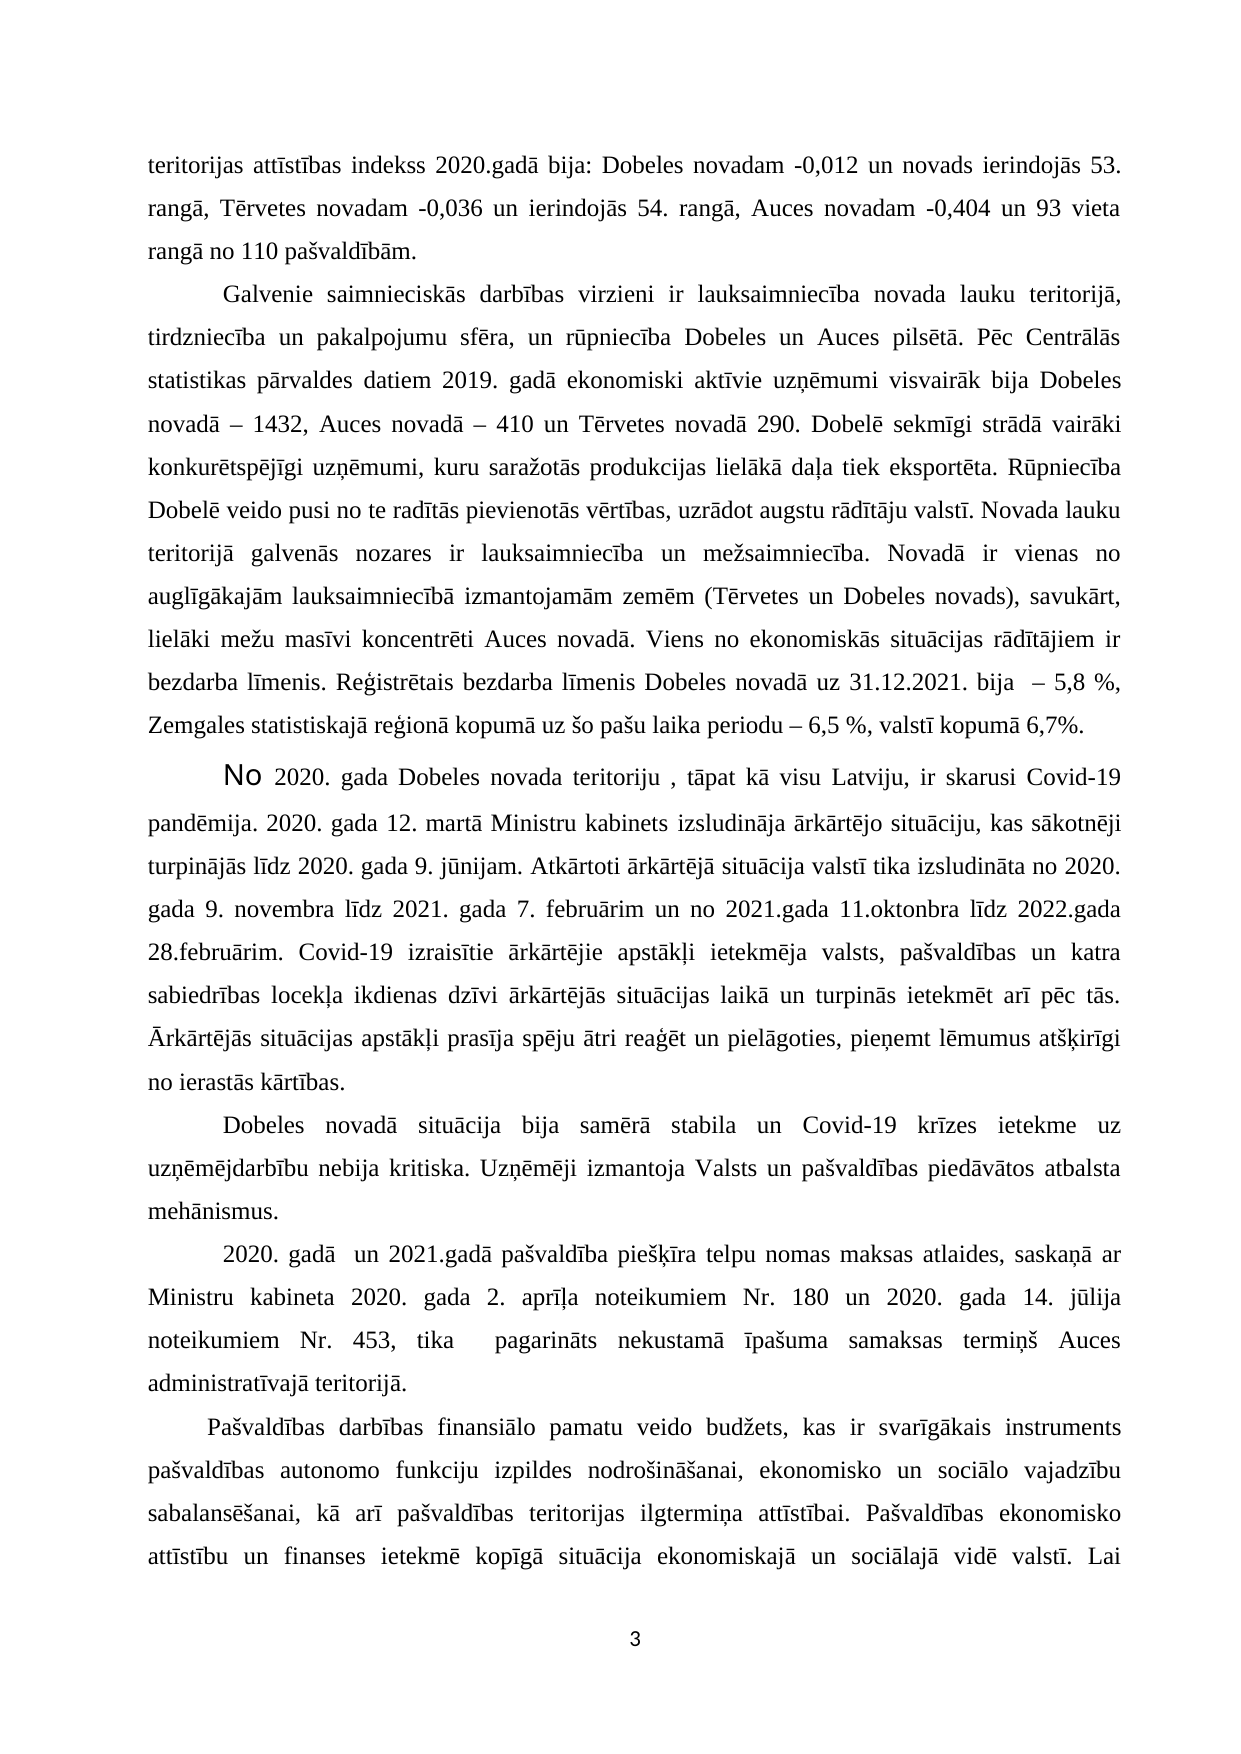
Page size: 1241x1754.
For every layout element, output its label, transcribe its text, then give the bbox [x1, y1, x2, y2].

text No 2020. gada Dobeles novada teritoriju , tāpat kā visu Latviju, ir skarusi Covid-19 pandēmija. 2020. gada 12. martā Ministru kabinets izsludināja ārkārtējo situāciju, kas sākotnēji turpinājās līdz 2020. gada 9. jūnijam. Atkārtoti ārkārtējā situācija valstī tika izsludināta no 2020. gada 9. novembra līdz 2021. gada 7. februārim un no 2021.gada 11.oktonbra līdz 2022.gada 28.februārim. Covid-19 izraisītie ārkārtējie apstākļi ietekmēja valsts, pašvaldības un katra sabiedrības locekļa ikdienas dzīvi ārkārtējās situācijas laikā un turpinās ietekmēt arī pēc tās. Ārkārtējās situācijas apstākļi prasīja spēju ātri reaģēt un pielāgoties, pieņemt lēmumus atšķirīgi no ierastās kārtības. [148, 754, 1122, 1095]
text Galvenie saimnieciskās darbības virzieni ir lauksaimniecība novada lauku teritorijā, tirdzniecība un pakalpojumu sfēra, un rūpniecība Dobeles un Auces pilsētā. Pēc Centrālās statistikas pārvaldes datiem 2019. gadā ekonomiski aktīvie uzņēmumi visvairāk bija Dobeles novadā – 1432, Auces novadā – 410 un Tērvetes novadā 290. Dobelē sekmīgi strādā vairāki konkurētspējīgi uzņēmumi, kuru saražotās produkcijas lielākā daļa tiek eksportēta. Rūpniecība Dobelē veido pusi no te radītās pievienotās vērtības, uzrādot augstu rādītāju valstī. Novada lauku teritorijā galvenās nozares ir lauksaimniecība un mežsaimniecība. Novadā ir vienas no auglīgākajām lauksaimniecībā izmantojamām zemēm (Tērvetes un Dobeles novads), savukārt, lielāki mežu masīvi koncentrēti Auces novadā. Viens no ekonomiskās situācijas rādītājiem ir bezdarba līmenis. Reģistrētais bezdarba līmenis Dobeles novadā uz 31.12.2021. bija – 5,8 %, Zemgales statistiskajā reģionā kopumā uz šo pašu laika periodu – 6,5 %, valstī kopumā 6,7%. [148, 279, 1122, 739]
text 2020. gadā un 2021.gadā pašvaldība piešķīra telpu nomas maksas atlaides, saskaņā ar Ministru kabineta 2020. gada 2. aprīļa noteikumiem Nr. 180 un 2020. gada 14. jūlija noteikumiem Nr. 453, tika pagarināts nekustamā īpašuma samaksas termiņš Auces administratīvajā teritorijā. [148, 1239, 1122, 1397]
text Dobeles novadā situācija bija samērā stabila un Covid-19 krīzes ietekme uz uzņēmējdarbību nebija kritiska. Uzņēmēji izmantoja Valsts un pašvaldības piedāvātos atbalsta mehānismus. [148, 1110, 1122, 1225]
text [148, 1412, 1122, 1570]
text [148, 150, 1122, 265]
